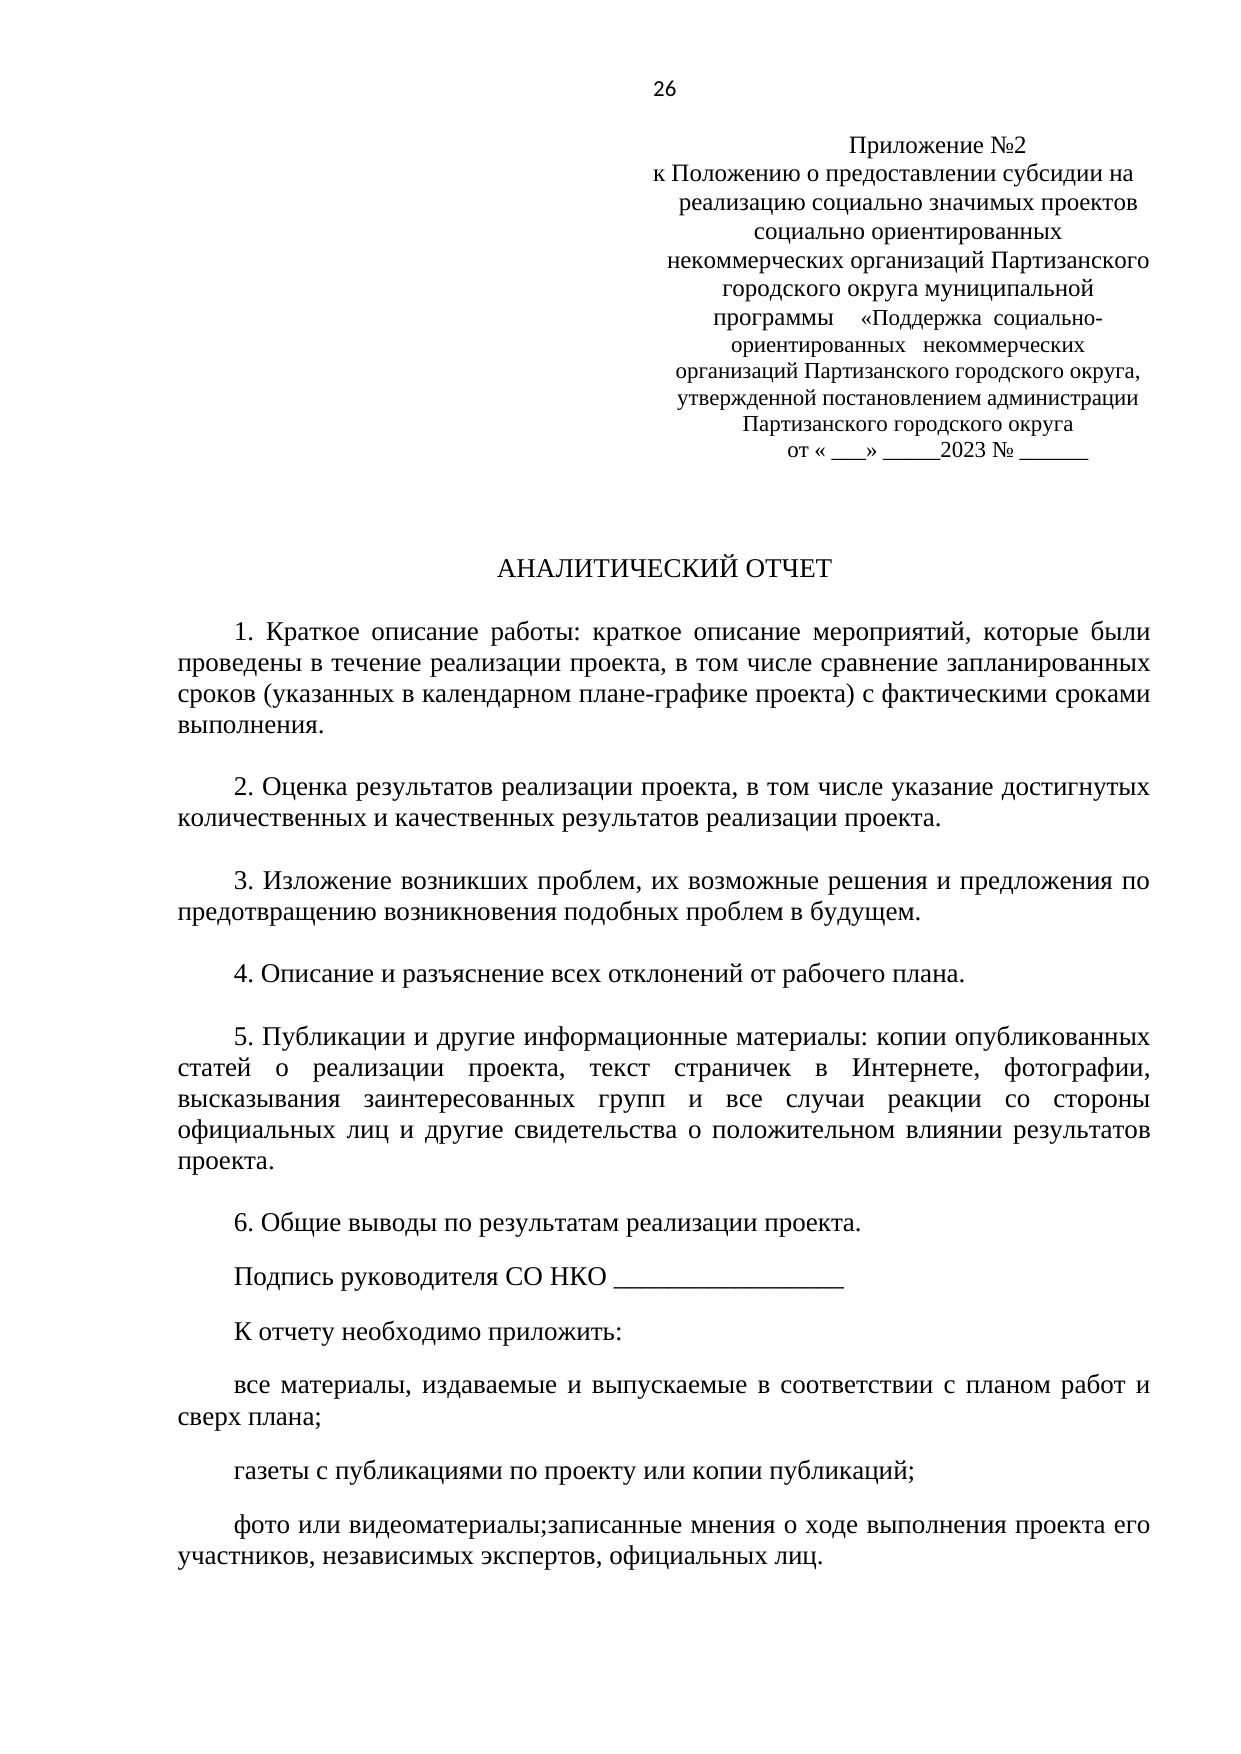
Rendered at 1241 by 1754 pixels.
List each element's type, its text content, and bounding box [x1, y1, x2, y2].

text газеты с публикациями по проекту или копии публикаций; [177, 1454, 1152, 1485]
text АНАЛИТИЧЕСКИЙ ОТЧЕТ [177, 552, 1152, 583]
text к Положению о предоставлении субсидии на реализацию социально значимых проектов социально ориентированных некоммерческих организаций Партизанского городского округа муниципальной программы «Поддержка социально-ориентированных некоммерческих организаций Партизанского городского округа, утвержденной постановлением администрации [635, 158, 1152, 410]
text все материалы, издаваемые и выпускаемые в соответствии с планом работ и сверх плана; [177, 1369, 1152, 1431]
text Подпись руководителя СО НКО _________________ [177, 1261, 1152, 1292]
text от « ___» _____2023 № ______ [723, 436, 1152, 463]
text 4. Описание и разъяснение всех отклонений от рабочего плана. [177, 957, 1152, 988]
text 2. Оценка результатов реализации проекта, в том числе указание достигнутых количественных и качественных результатов реализации проекта. [177, 770, 1152, 833]
text 3. Изложение возникших проблем, их возможные решения и предложения по предотвращению возникновения подобных проблем в будущем. [177, 864, 1152, 926]
text 5. Публикации и другие информационные материалы: копии опубликованных статей о реализации проекта, текст страничек в Интернете, фотографии, высказывания заинтересованных групп и все случаи реакции со стороны официальных лиц и другие свидетельства о положительном влиянии результатов проекта. [177, 1019, 1152, 1175]
text Приложение №2 [723, 130, 1152, 158]
text К отчету необходимо приложить: [177, 1314, 1152, 1346]
text 1. Краткое описание работы: краткое описание мероприятий, которые были проведены в течение реализации проекта, в том числе сравнение запланированных сроков (указанных в календарном плане-графике проекта) с фактическими сроками выполнения. [177, 615, 1152, 739]
text Партизанского городского округа [177, 410, 1152, 436]
text фото или видеоматериалы;записанные мнения о ходе выполнения проекта его участников, независимых экспертов, официальных лиц. [177, 1508, 1152, 1570]
text 6. Общие выводы по результатам реализации проекта. [177, 1206, 1152, 1238]
